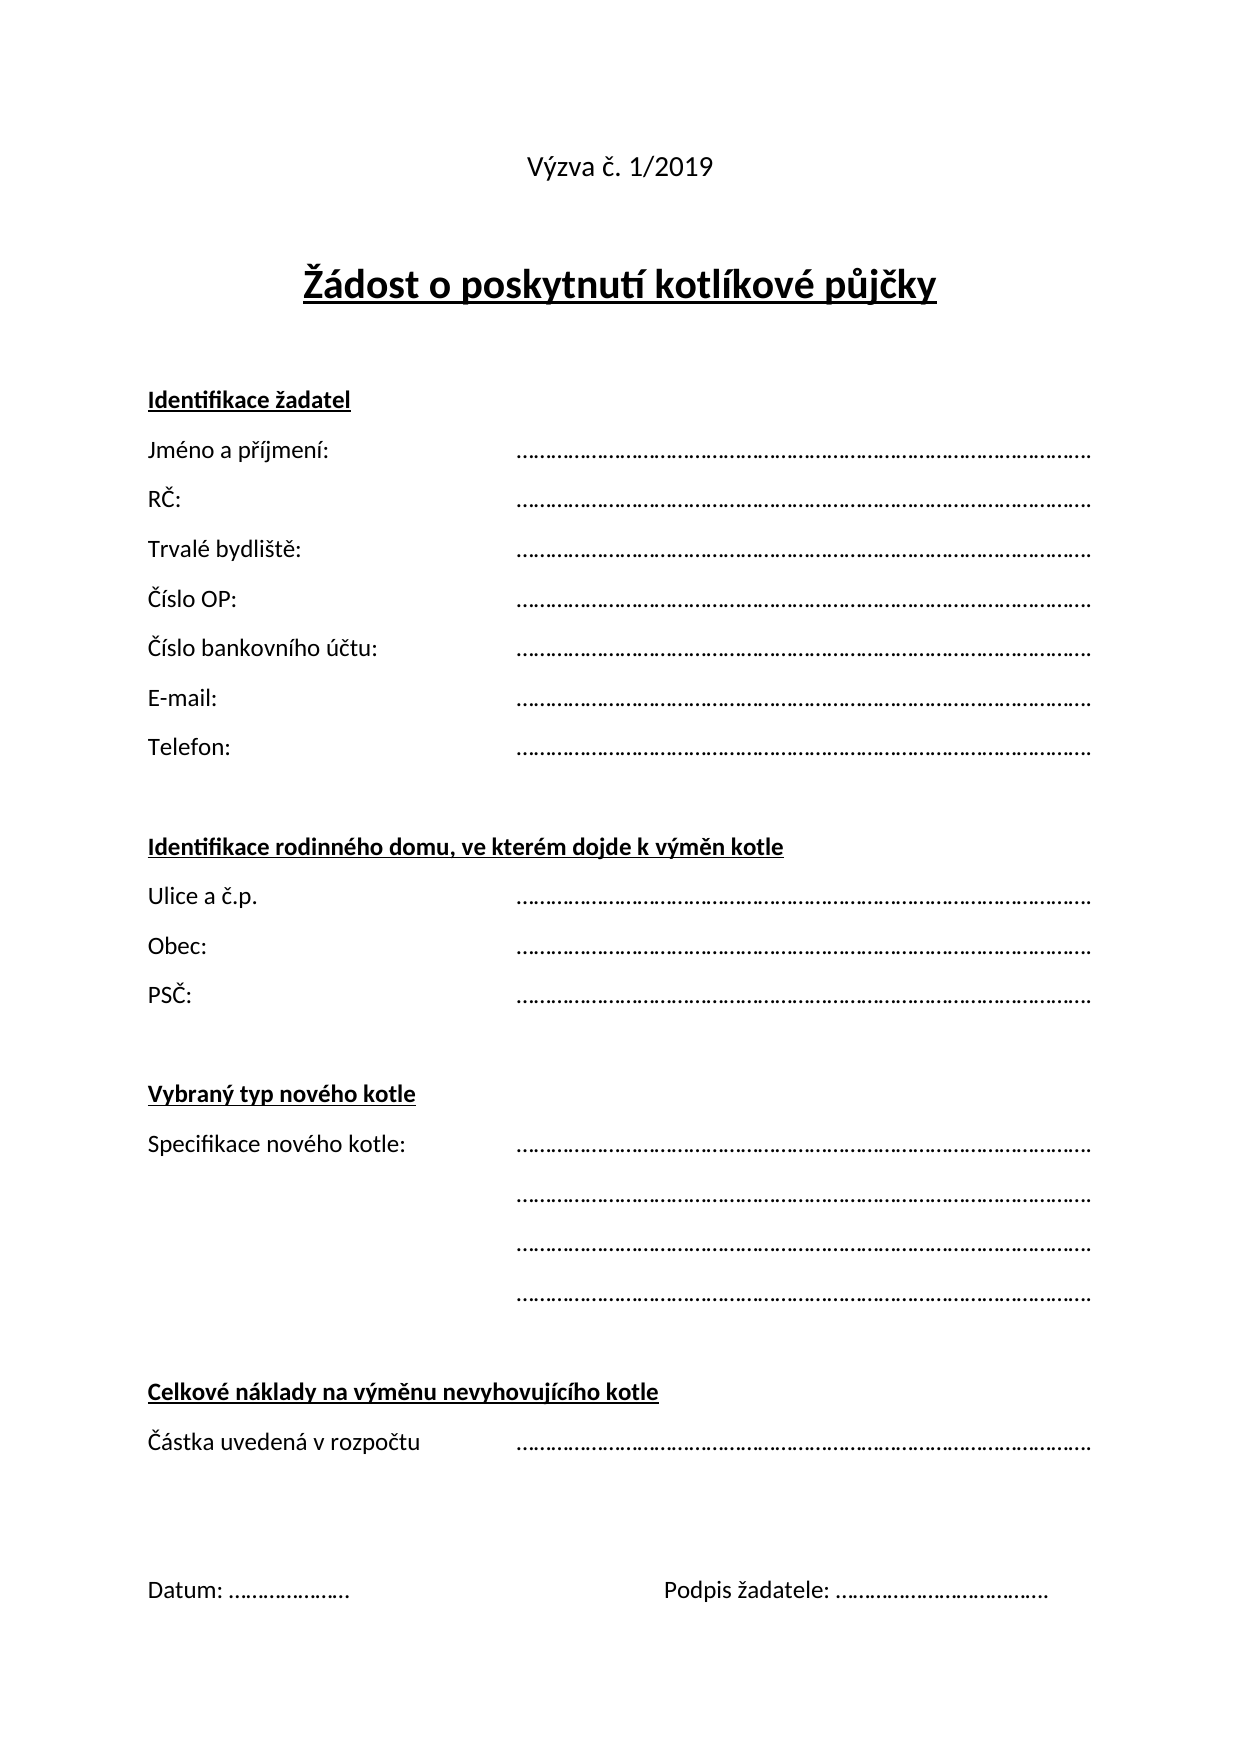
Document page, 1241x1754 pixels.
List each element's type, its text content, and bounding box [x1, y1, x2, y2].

text Telefon: ………………………………………………………………………………………. [148, 732, 1093, 762]
text ………………………………………………………………………………………. [148, 1178, 1093, 1208]
text Ulice a č.p. ………………………………………………………………………………………. [148, 880, 1093, 911]
text Číslo OP: ………………………………………………………………………………………. [148, 583, 1093, 613]
text Specifikace nového kotle: ………………………………………………………………………………………. [148, 1128, 1093, 1159]
text Trvalé bydliště: ………………………………………………………………………………………. [148, 533, 1093, 564]
text Obec: ………………………………………………………………………………………. [148, 930, 1093, 960]
text E-mail: ………………………………………………………………………………………. [148, 682, 1093, 712]
text Vybraný typ nového kotle [148, 1079, 1093, 1109]
text PSČ: ………………………………………………………………………………………. [148, 979, 1093, 1010]
text Výzva č. 1/2019 [148, 148, 1093, 183]
text Jméno a příjmení: ………………………………………………………………………………………. [148, 434, 1093, 464]
text RČ: ………………………………………………………………………………………. [148, 484, 1093, 514]
text Číslo bankovního účtu: ………………………………………………………………………………………. [148, 632, 1093, 663]
text Datum: ………………… Podpis žadatele: ………………………………. [148, 1574, 1093, 1605]
text Celkové náklady na výměnu nevyhovujícího kotle [148, 1376, 1093, 1407]
text Částka uvedená v rozpočtu ………………………………………………………………………………………. [148, 1426, 1093, 1456]
text ………………………………………………………………………………………. [148, 1277, 1093, 1307]
text Identifikace rodinného domu, ve kterém dojde k výměn kotle [148, 831, 1093, 861]
text ………………………………………………………………………………………. [148, 1227, 1093, 1258]
text Žádost o poskytnutí kotlíkové půjčky [148, 258, 1093, 309]
text Identifikace žadatel [148, 384, 1093, 415]
